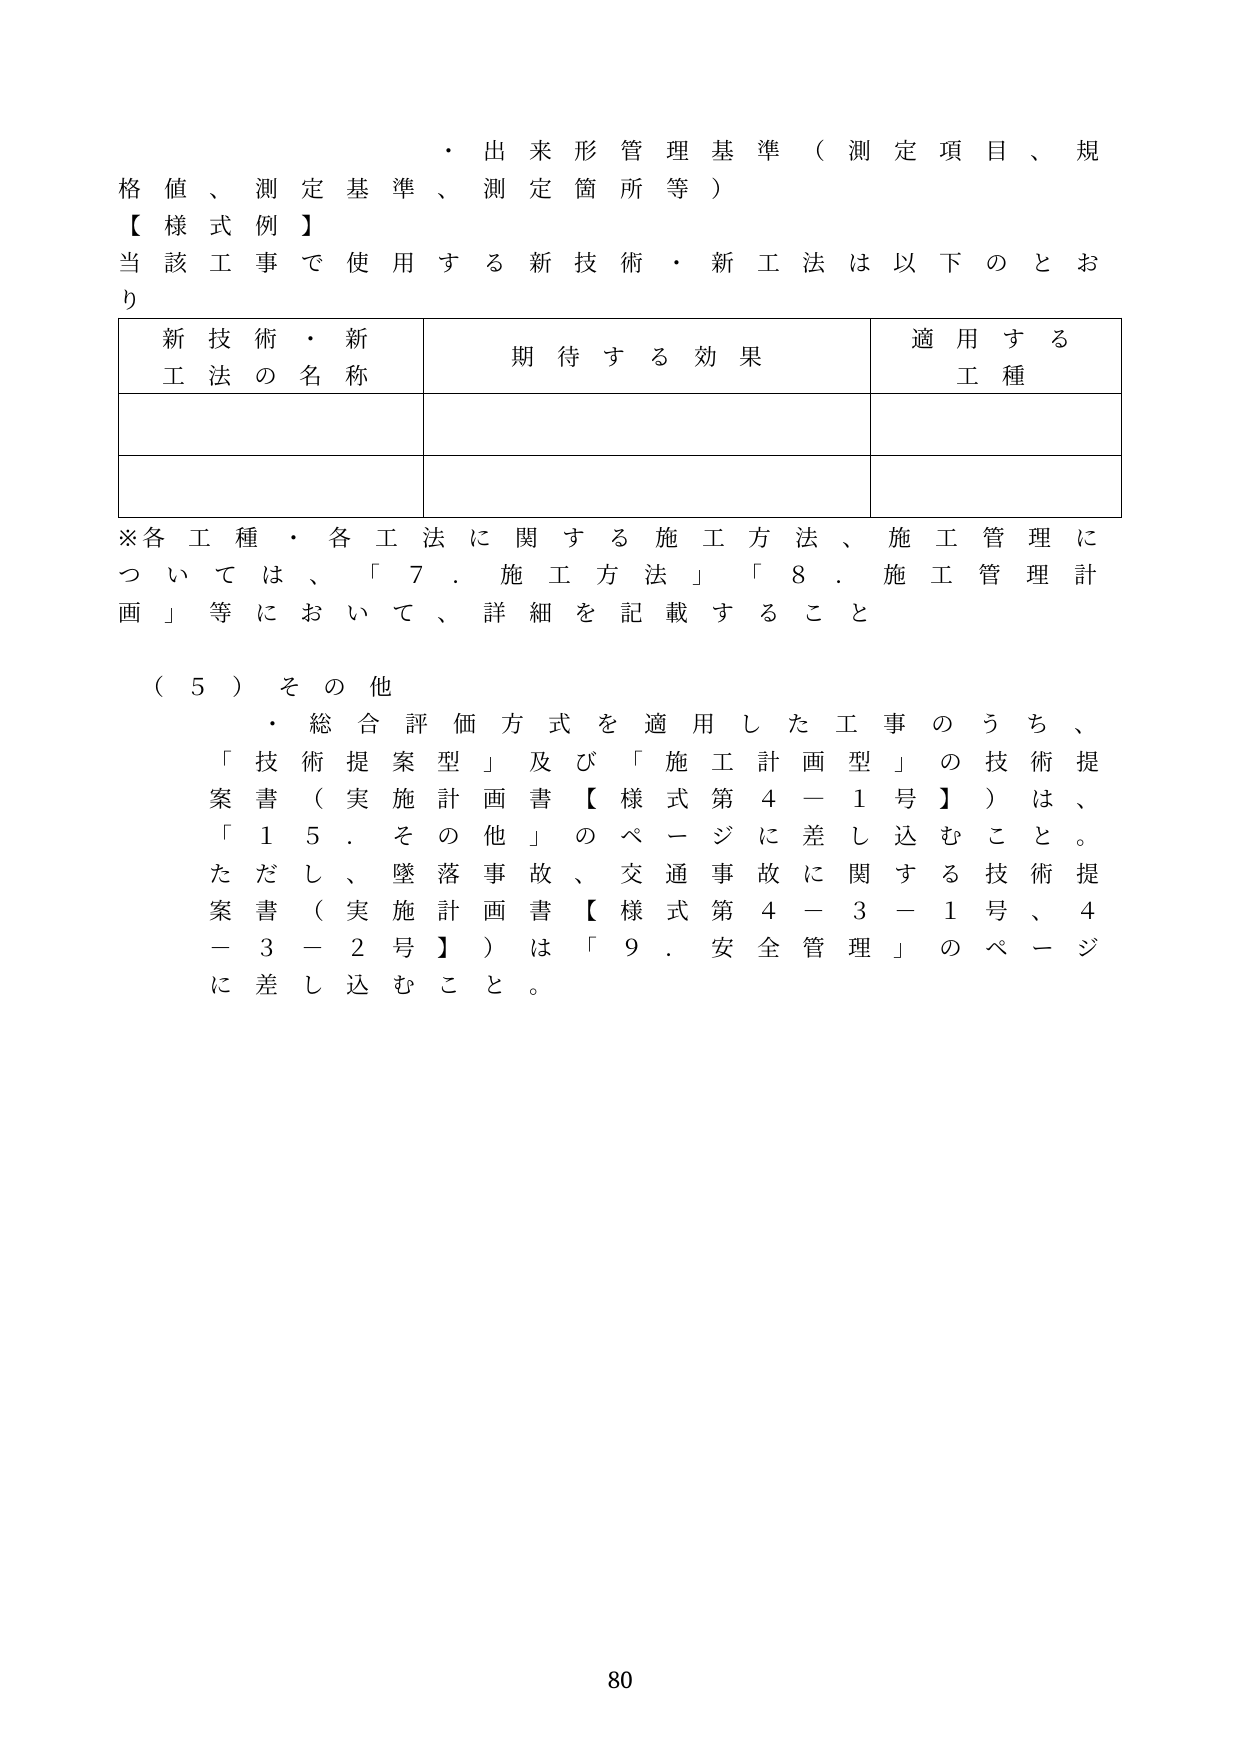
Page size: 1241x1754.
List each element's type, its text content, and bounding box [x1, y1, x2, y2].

text ただし、墜落事故、交通事故に関する技術提案書（実施計画書【様式第４－３－１号、４－３－２号】）は「９．安全管理」のページに差し込むこと。 [209, 853, 1122, 1003]
text ※各工種・各工法に関する施工方法、施工管理については、「７．施工方法」「８．施工管理計画」等において、詳細を記載すること [118, 518, 1122, 630]
text ・出来形管理基準（測定項目、規格値、測定基準、測定箇所等） [118, 131, 1122, 206]
table_cell [424, 394, 870, 455]
table_header 新技術・新工法の名称 [119, 319, 423, 393]
text 当該工事で使用する新技術・新工法は以下のとおり [118, 243, 1122, 318]
table_header 期待する効果 [424, 319, 870, 393]
table_cell [871, 456, 1121, 517]
table_cell [119, 394, 423, 455]
table_cell [871, 394, 1121, 455]
table_header 適用する工種 [871, 319, 1121, 393]
text 【様式例】 [118, 206, 1122, 243]
table_cell [424, 456, 870, 517]
text ・総合評価方式を適用した工事のうち、「技術提案型」及び「施工計画型」の技術提案書（実施計画書【様式第４―１号】）は、「１５．その他」のページに差し込むこと。 [118, 704, 1122, 853]
text （５）その他 [118, 667, 1122, 704]
table_cell [119, 456, 423, 517]
